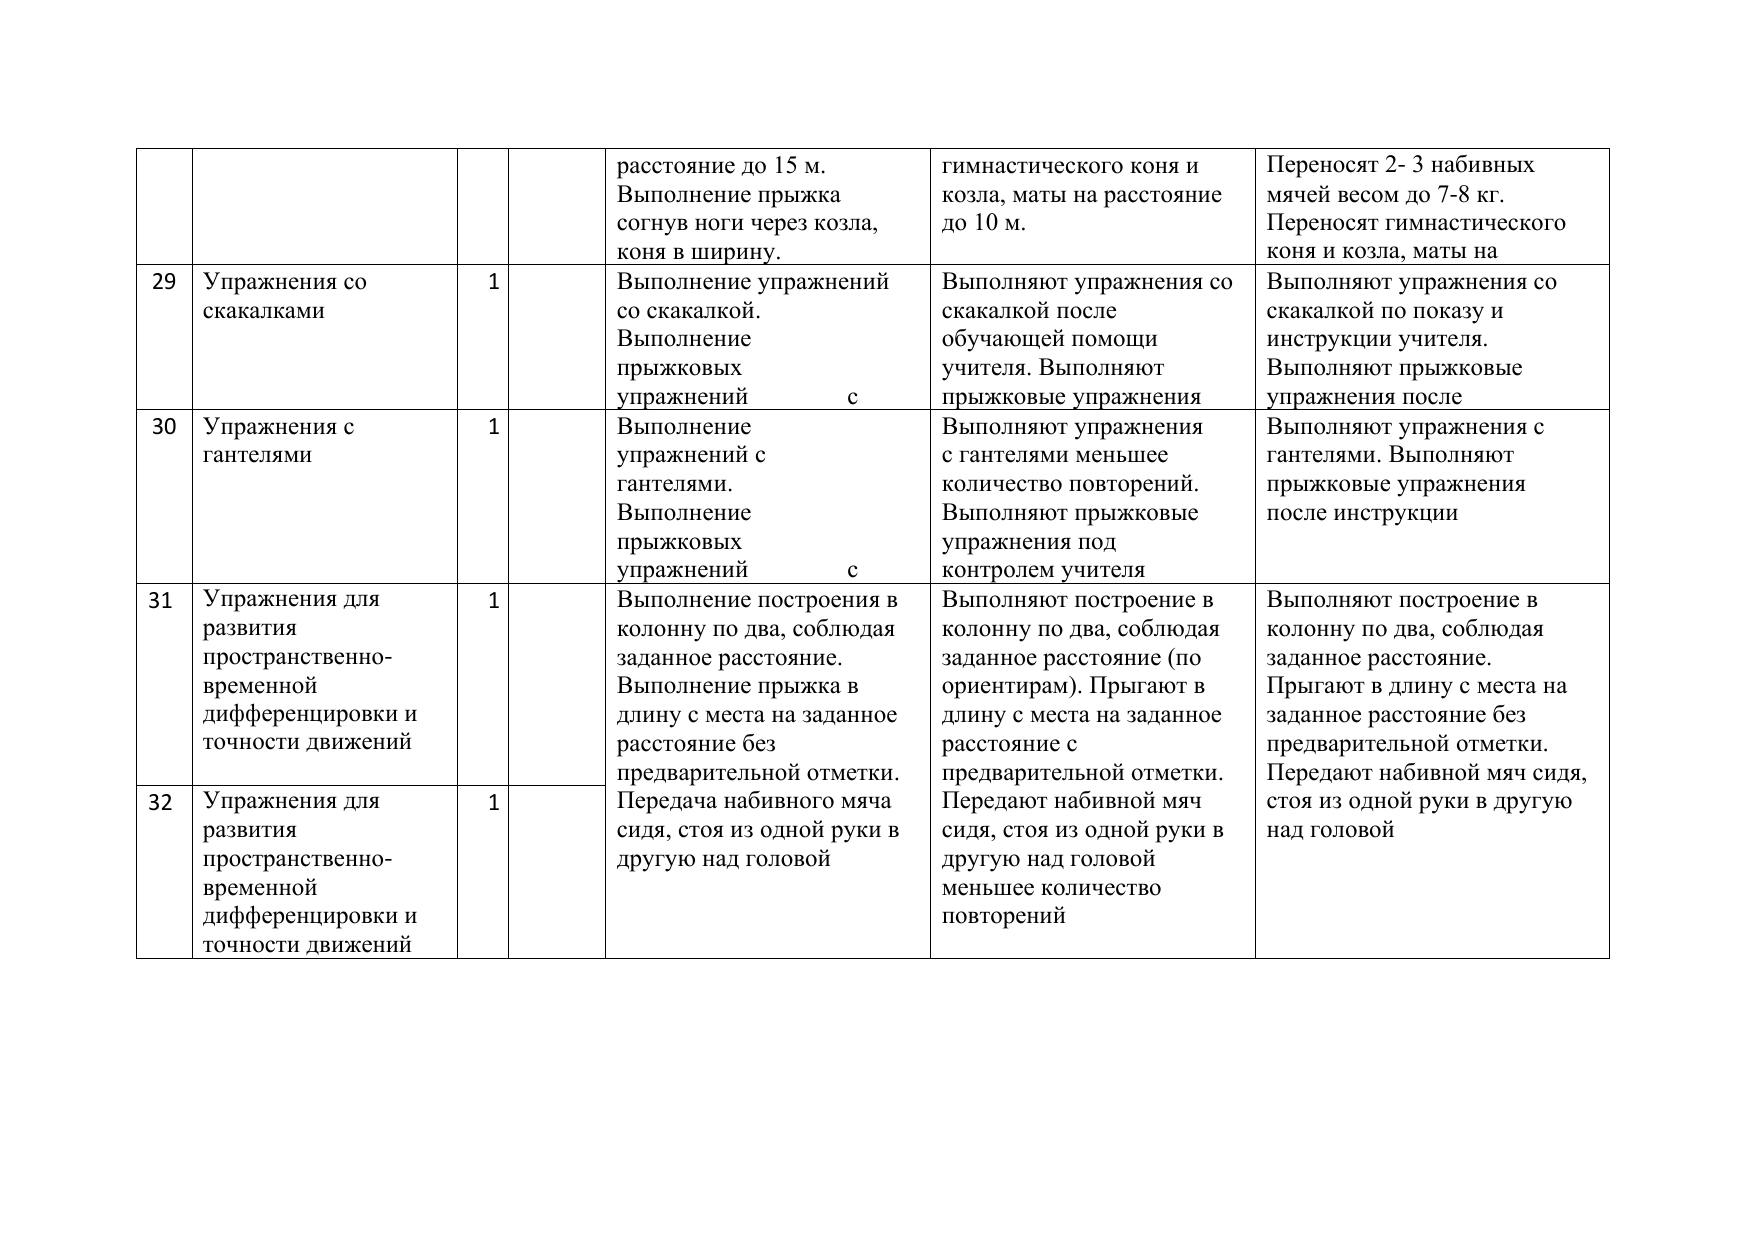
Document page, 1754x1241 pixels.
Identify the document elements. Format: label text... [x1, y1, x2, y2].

table_cell Упражнения для развития пространственно-временной дифференцировки и точности движений [193, 584, 457, 785]
table_cell Упражнения для развития пространственно-временной дифференцировки и точности движений [193, 786, 457, 958]
table_cell 31 [137, 584, 192, 785]
table_cell Выполнение упражнений с гантелями. Выполнение прыжковых упражнений с точностью прыжка [606, 410, 930, 583]
table_cell 32 [137, 786, 192, 958]
table_cell 1 [458, 410, 508, 583]
table_cell [509, 786, 605, 958]
table_cell Выполнение построения в колонну по два, соблюдая заданное расстояние. Выполнение прыжка в длину с места на заданное расстояние без предварительной отметки. Передача набивного мяча сидя, стоя из одной руки в другую над головой [606, 584, 930, 958]
table_cell Выполняют построение в колонну по два, соблюдая заданное расстояние. Прыгают в длину с места на заданное расстояние без предварительной отметки. Передают набивной мяч сидя, стоя из одной руки в другую над головой [1256, 584, 1609, 958]
table_cell Выполняют упражнения со скакалкой после обучающей помощи учителя. Выполняют прыжковые упражнения под контролем учителя [931, 265, 1255, 409]
table_cell 1 [458, 265, 508, 409]
table_header [137, 149, 192, 264]
table_cell Выполняют упражнения с гантелями. Выполняют прыжковые упражнения после инструкции [1256, 410, 1609, 583]
table_cell [509, 584, 605, 785]
table_header [509, 149, 605, 264]
table_header гимнастического коня и козла, маты на расстояние до 10 м. [931, 149, 1255, 264]
table_cell Выполняют построение в колонну по два, соблюдая заданное расстояние (по ориентирам). Прыгают в длину с места на заданное расстояние с предварительной отметки. Передают набивной мяч сидя, стоя из одной руки в другую над головой меньшее количество повторений [931, 584, 1255, 958]
table_cell 30 [137, 410, 192, 583]
table_cell 1 [458, 786, 508, 958]
table_cell [509, 410, 605, 583]
table_cell Выполняют упражнения со скакалкой по показу и инструкции учителя. Выполняют прыжковые упражнения после инструкции [1256, 265, 1609, 409]
table_cell Упражнения со скакалками [193, 265, 457, 409]
table_cell Выполняют упражнения с гантелями меньшее количество повторений. Выполняют прыжковые упражнения под контролем учителя [931, 410, 1255, 583]
table_cell 1 [458, 584, 508, 785]
table_header [458, 149, 508, 264]
table_cell [509, 265, 605, 409]
table_cell Упражнения с гантелями [193, 410, 457, 583]
table_header [193, 149, 457, 264]
table_cell 29 [137, 265, 192, 409]
table_header Переносят 2- 3 набивных мячей весом до 7-8 кг. Переносят гимнастического коня и козла, маты на расстояние до 15 м. [1256, 149, 1609, 264]
table_cell Выполнение упражнений со скакалкой. Выполнение прыжковых упражнений с точностью прыжка [606, 265, 930, 409]
table_header расстояние до 15 м. Выполнение прыжка согнув ноги через козла, коня в ширину. [606, 149, 930, 264]
